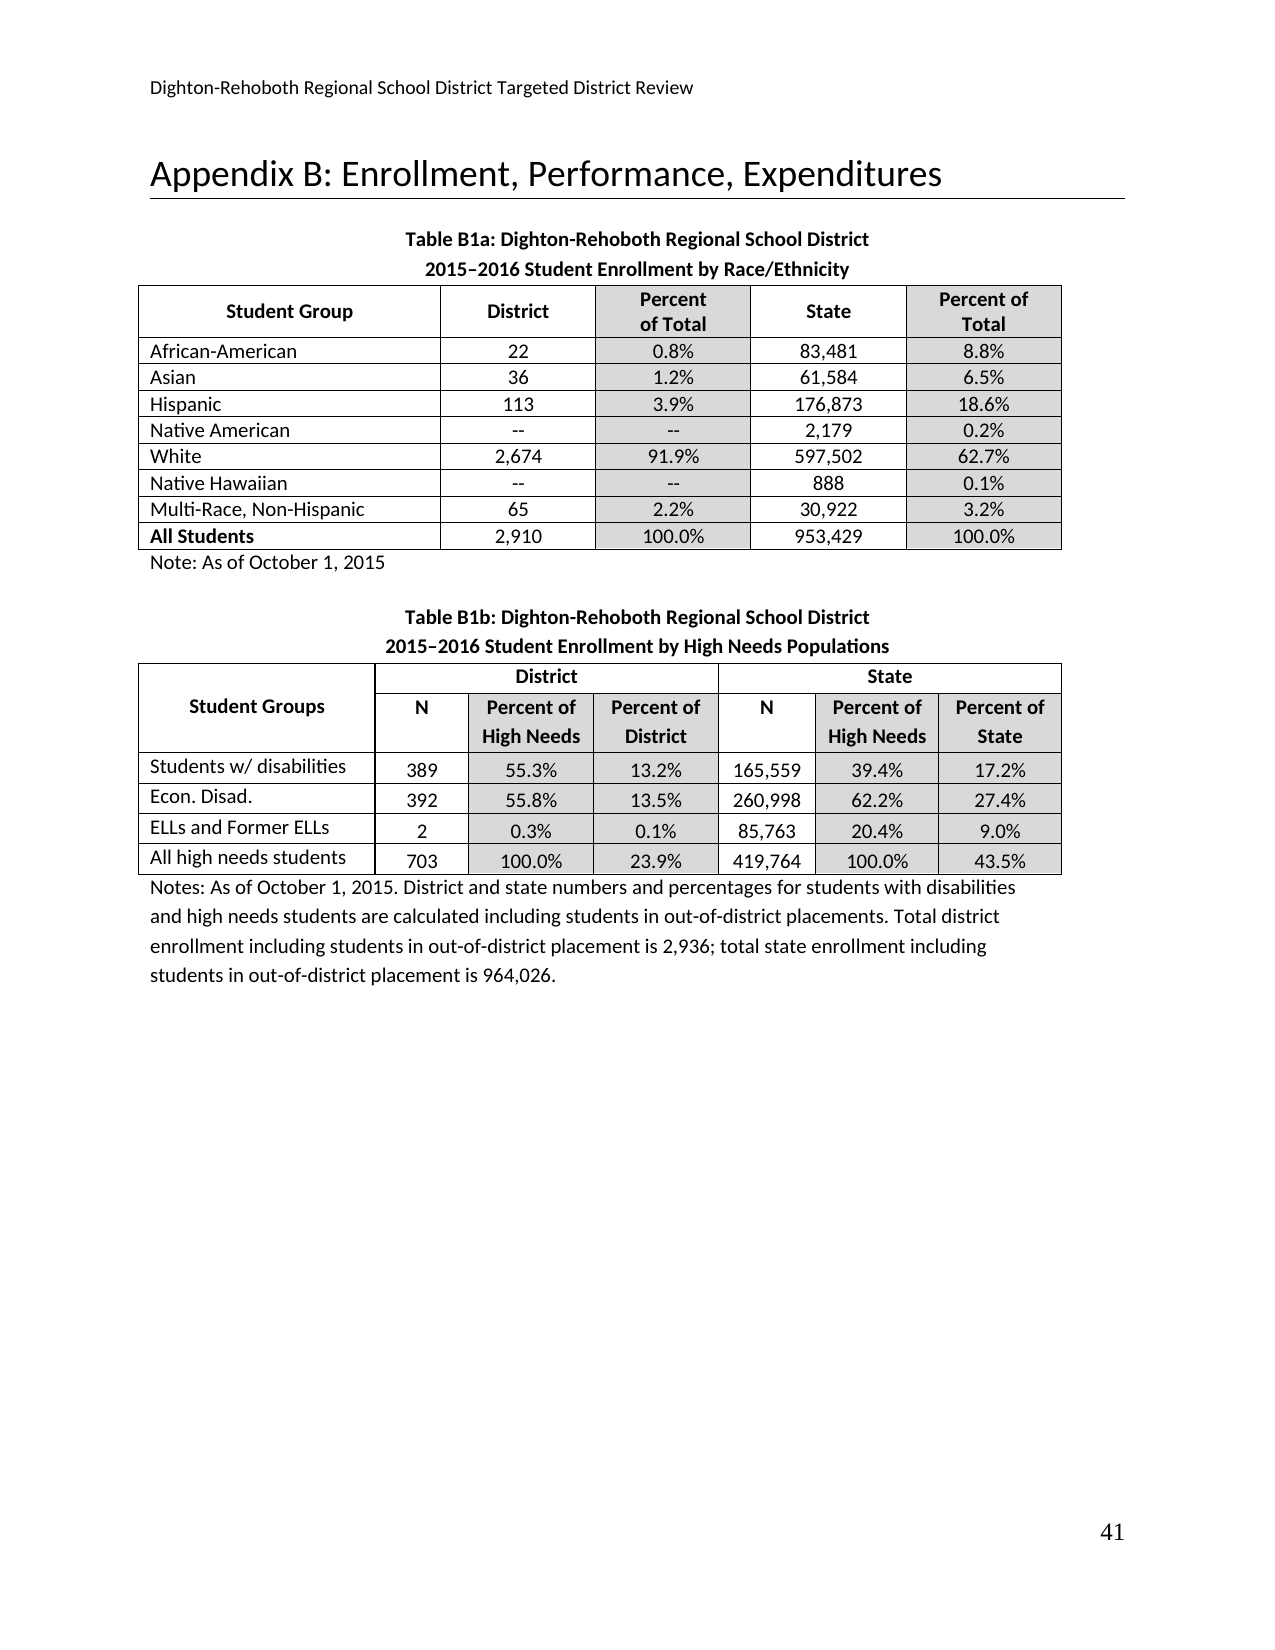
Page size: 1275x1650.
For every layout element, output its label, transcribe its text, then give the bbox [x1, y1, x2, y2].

table_cell 3.2% [907, 497, 1061, 522]
table_cell All high needs students [139, 844, 374, 873]
table_cell All Students [139, 523, 440, 548]
table_cell 55.8% [469, 784, 593, 813]
table_cell 419,764 [719, 844, 815, 873]
table_header Percent of Total [596, 286, 750, 337]
table_cell 9.0% [939, 814, 1061, 843]
table_cell 62.2% [816, 784, 938, 813]
text Table B1b: Dighton-Rehoboth Regional School District [150, 604, 1125, 629]
text Appendix B: Enrollment, Performance, Expenditures [150, 150, 1125, 198]
table_cell 260,998 [719, 784, 815, 813]
table_cell 36 [441, 364, 595, 390]
table_cell Students w/ disabilities [139, 753, 374, 783]
table_cell -- [596, 417, 750, 443]
table_header Percent of Total [907, 286, 1061, 337]
table_cell 100.0% [596, 523, 750, 548]
table_cell 389 [376, 753, 468, 783]
table_cell 91.9% [596, 444, 750, 469]
table_cell 2,910 [441, 523, 595, 548]
text 2015–2016 Student Enrollment by Race/Ethnicity [150, 256, 1125, 281]
table_cell Percent of District [594, 694, 718, 752]
table_cell N [376, 694, 468, 752]
table_cell 20.4% [816, 814, 938, 843]
table_cell 176,873 [751, 391, 906, 416]
table_cell N [719, 694, 815, 752]
table_cell Percent of State [939, 694, 1061, 752]
table_cell 2.2% [596, 497, 750, 522]
table_cell 43.5% [939, 844, 1061, 873]
text 2015–2016 Student Enrollment by High Needs Populations [150, 633, 1125, 659]
table_cell 100.0% [907, 523, 1061, 548]
table_cell 83,481 [751, 338, 906, 363]
table_header State [719, 664, 1061, 693]
table_cell 27.4% [939, 784, 1061, 813]
table_cell 165,559 [719, 753, 815, 783]
table_cell Asian [139, 364, 440, 390]
table_cell 85,763 [719, 814, 815, 843]
table_cell 392 [376, 784, 468, 813]
table_cell Econ. Disad. [139, 784, 374, 813]
table_cell African-American [139, 338, 440, 363]
table_cell 1.2% [596, 364, 750, 390]
table_cell 0.2% [907, 417, 1061, 443]
table_cell Percent of High Needs [469, 694, 593, 752]
table_cell 65 [441, 497, 595, 522]
table_cell 6.5% [907, 364, 1061, 390]
table_cell 0.3% [469, 814, 593, 843]
table_cell 30,922 [751, 497, 906, 522]
table_cell 2,179 [751, 417, 906, 443]
table_cell Percent of High Needs [816, 694, 938, 752]
table_header Student Group [139, 286, 440, 337]
table_cell White [139, 444, 440, 469]
table_cell 703 [376, 844, 468, 873]
table_cell Multi-Race, Non-Hispanic [139, 497, 440, 522]
table_cell 597,502 [751, 444, 906, 469]
table_cell 8.8% [907, 338, 1061, 363]
table_cell 0.8% [596, 338, 750, 363]
table_cell 0.1% [907, 470, 1061, 496]
text Table B1a: Dighton-Rehoboth Regional School District [150, 227, 1125, 252]
table_cell Notes: As of October 1, 2015. District and state numbers and percentages for students with disabilities and high needs students are calculated including students in out-of-district placements. Total district enrollment including students in out-of-district placement is 2,936; total state enrollment including students in out-of-district placement is 964,026. [139, 875, 1061, 991]
table_cell Hispanic [139, 391, 440, 416]
table_cell -- [441, 417, 595, 443]
table_cell 2,674 [441, 444, 595, 469]
table_cell 17.2% [939, 753, 1061, 783]
table_cell 13.5% [594, 784, 718, 813]
table_cell 61,584 [751, 364, 906, 390]
table_cell 22 [441, 338, 595, 363]
table_cell 39.4% [816, 753, 938, 783]
table_cell 100.0% [816, 844, 938, 873]
table_cell 888 [751, 470, 906, 496]
table_cell 55.3% [469, 753, 593, 783]
table_cell ELLs and Former ELLs [139, 814, 374, 843]
table_header District [376, 664, 718, 693]
table_cell -- [441, 470, 595, 496]
table_cell 113 [441, 391, 595, 416]
table_cell 2 [376, 814, 468, 843]
table_cell Native American [139, 417, 440, 443]
table_cell 18.6% [907, 391, 1061, 416]
table_header Student Groups [139, 664, 374, 752]
table_cell 0.1% [594, 814, 718, 843]
table_cell 953,429 [751, 523, 906, 548]
table_cell 13.2% [594, 753, 718, 783]
table_cell 100.0% [469, 844, 593, 873]
table_cell 62.7% [907, 444, 1061, 469]
table_header District [441, 286, 595, 337]
table_header State [751, 286, 906, 337]
table_cell Native Hawaiian [139, 470, 440, 496]
table_cell 3.9% [596, 391, 750, 416]
table_cell 23.9% [594, 844, 718, 873]
table_cell -- [596, 470, 750, 496]
table_cell Note: As of October 1, 2015 [139, 550, 1061, 575]
